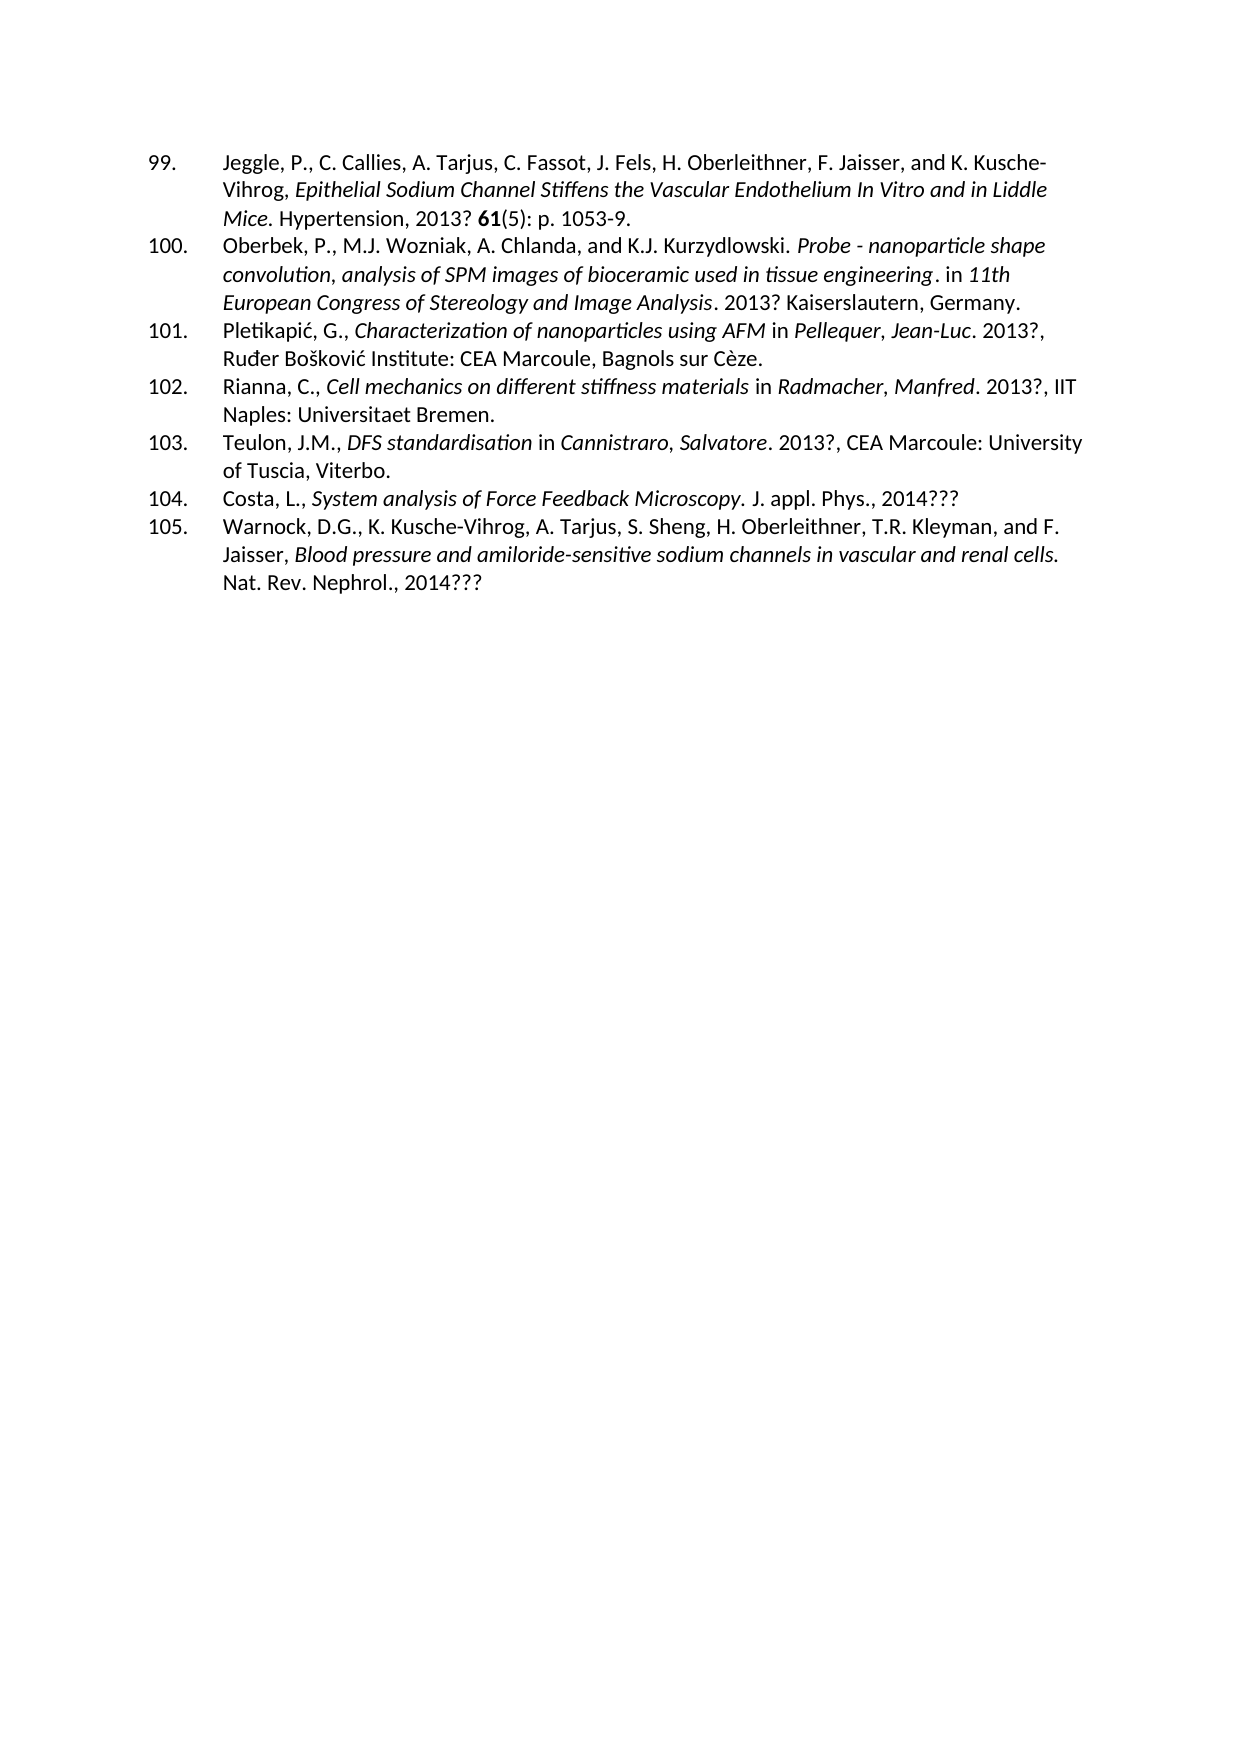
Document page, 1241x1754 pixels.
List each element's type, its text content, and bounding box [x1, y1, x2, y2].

text 101. Pletikapić, G., Characterization of nanoparticles using AFM in Pellequer, Jean-Luc. 2013?, Ruđer Bošković Institute: CEA Marcoule, Bagnols sur Cèze. [148, 316, 1093, 372]
text 104. Costa, L., System analysis of Force Feedback Microscopy. J. appl. Phys., 2014??? [148, 484, 1093, 512]
text 105. Warnock, D.G., K. Kusche-Vihrog, A. Tarjus, S. Sheng, H. Oberleithner, T.R. Kleyman, and F. Jaisser, Blood pressure and amiloride-sensitive sodium channels in vascular and renal cells. Nat. Rev. Nephrol., 2014??? [148, 512, 1093, 596]
text 99. Jeggle, P., C. Callies, A. Tarjus, C. Fassot, J. Fels, H. Oberleithner, F. Jaisser, and K. Kusche-Vihrog, Epithelial Sodium Channel Stiffens the Vascular Endothelium In Vitro and in Liddle Mice. Hypertension, 2013? 61(5): p. 1053-9. [148, 148, 1093, 232]
text 102. Rianna, C., Cell mechanics on different stiffness materials in Radmacher, Manfred. 2013?, IIT Naples: Universitaet Bremen. [148, 372, 1093, 428]
text 103. Teulon, J.M., DFS standardisation in Cannistraro, Salvatore. 2013?, CEA Marcoule: University of Tuscia, Viterbo. [148, 428, 1093, 484]
text 100. Oberbek, P., M.J. Wozniak, A. Chlanda, and K.J. Kurzydlowski. Probe - nanoparticle shape convolution, analysis of SPM images of bioceramic used in tissue engineering. in 11th European Congress of Stereology and Image Analysis. 2013? Kaiserslautern, Germany. [148, 232, 1093, 316]
